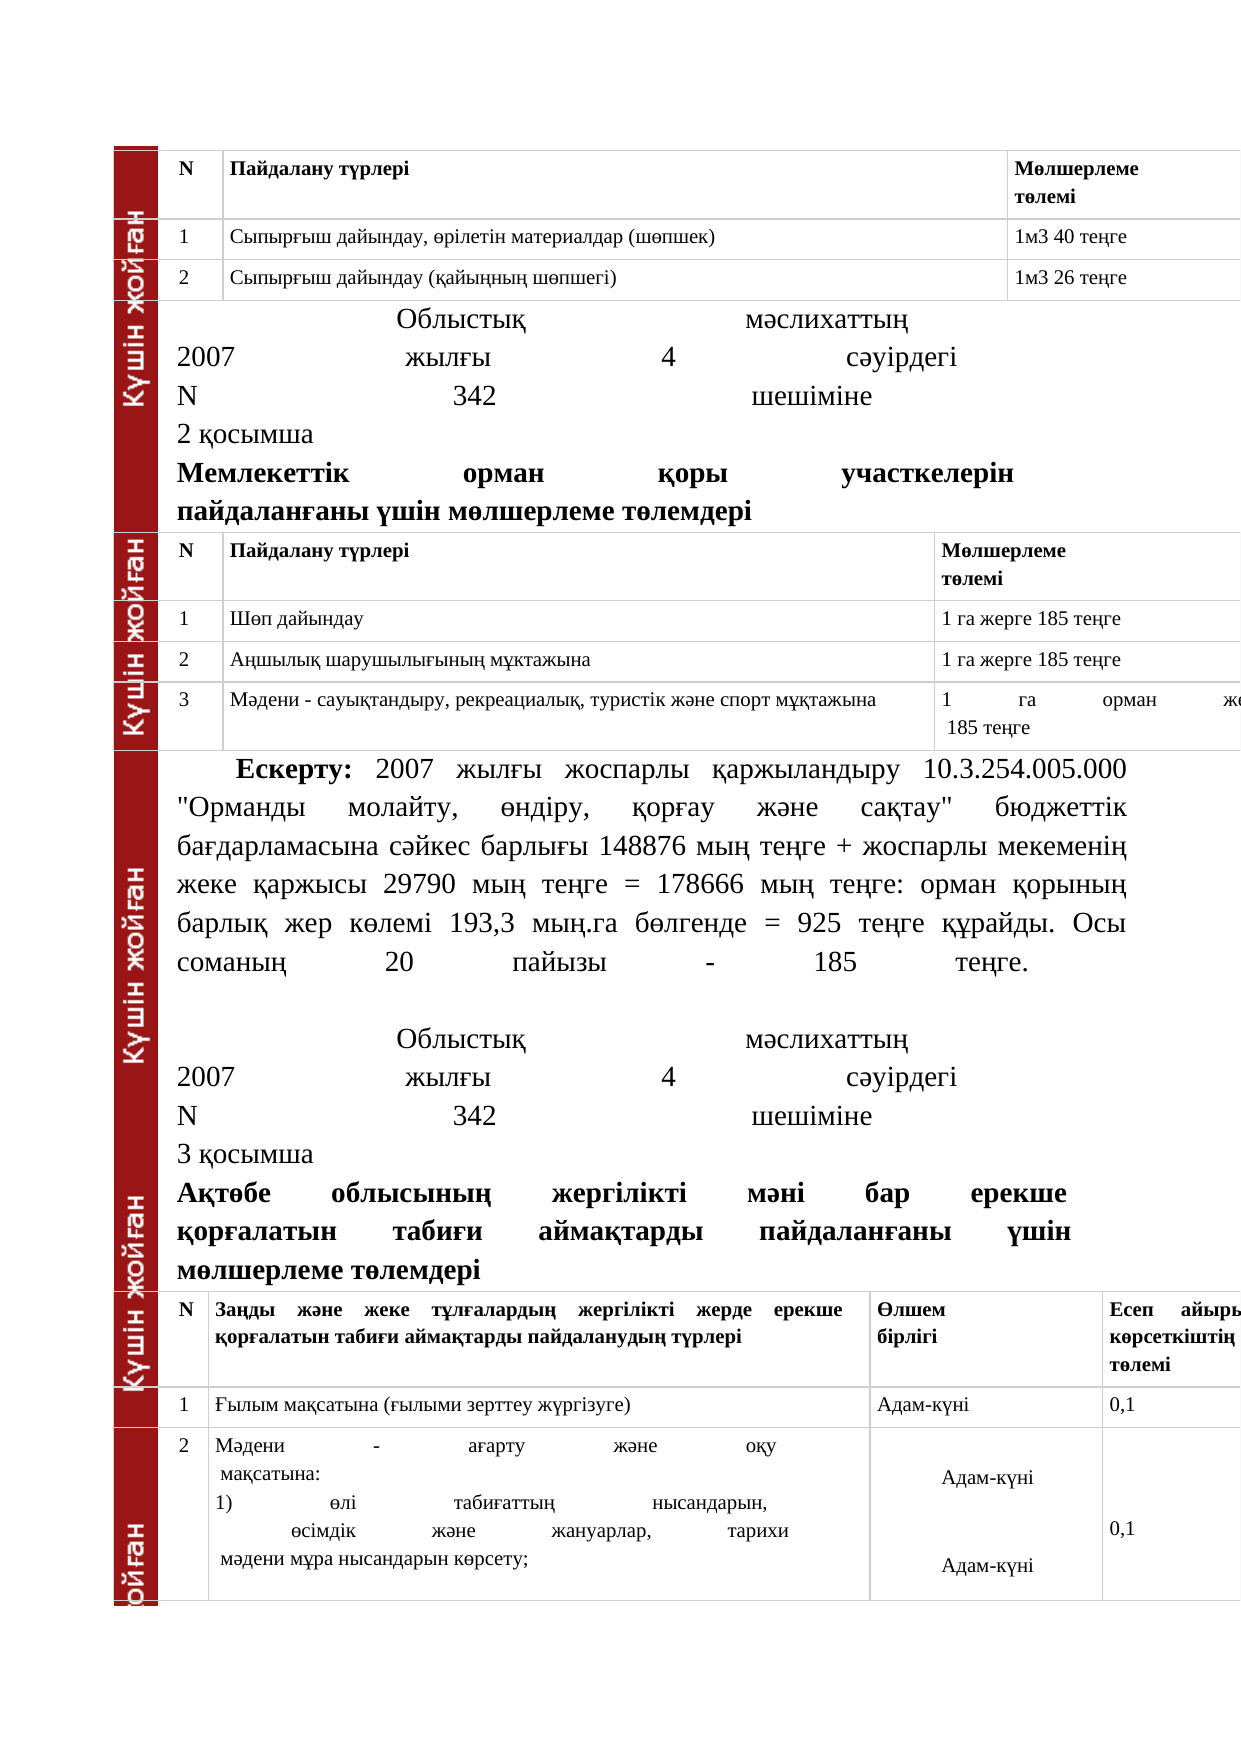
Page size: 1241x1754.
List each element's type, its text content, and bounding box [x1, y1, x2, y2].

picture [114, 1170, 158, 1175]
picture [114, 1601, 158, 1606]
table_header N [114, 151, 222, 218]
picture [114, 1286, 158, 1291]
table_cell 1м3 26 теңге [1008, 260, 1240, 299]
table_cell 0,1 [1103, 1388, 1240, 1427]
table_cell Сыпырғыш дайындау (қайыңның шөпшегі) [224, 260, 1007, 299]
table_cell 2 [114, 1428, 208, 1600]
table_header Мөлшерлеме төлемі [1008, 151, 1240, 218]
table_cell 3 [114, 683, 222, 750]
text Облыстық мәслихаттың 2007 жылғы 4 сәуірдегі N 342 шешіміне 2 қосымша [112, 301, 1128, 450]
picture [114, 527, 158, 532]
table_header N [114, 1292, 208, 1386]
table_cell Адам-күні Адам-күні Адам-күні [871, 1428, 1102, 1600]
text Мемлекеттік орман қоры участкелерін пайдаланғаны үшін мөлшерлеме төлемдері [112, 455, 1128, 527]
table_cell 1 га жерге 185 теңге [935, 601, 1240, 641]
table_cell 2 [114, 260, 222, 299]
table_cell Шөп дайындау [224, 601, 934, 641]
picture [114, 1016, 158, 1021]
table_header Заңды және жеке тұлғалардың жергілікті жерде ерекше қорғалатын табиғи аймақтарды пайдаланудың түрлері [209, 1292, 869, 1386]
table_cell 2 [114, 642, 222, 681]
table_cell 1 [114, 220, 222, 259]
table_cell 1м3 40 теңге [1008, 220, 1240, 259]
table_header Есеп айырысатын айлық көрсеткіштің мөлшерлеме төлемі [1103, 1292, 1240, 1386]
table_cell Аңшылық шарушылығының мұктажына [224, 642, 934, 681]
table_cell Адам-күні [871, 1388, 1102, 1427]
table_cell 1 [114, 601, 222, 641]
table_header Мөлшерлеме төлемі [935, 533, 1240, 600]
text Ақтөбе облысының жергілікті мәні бар ерекше қорғалатын табиғи аймақтарды пайдаланғаны үшін мөлшерлеме төлемдері [112, 1175, 1128, 1286]
text Облыстық мәслихаттың 2007 жылғы 4 сәуірдегі N 342 шешіміне 3 қосымша [112, 1021, 1128, 1170]
picture [114, 450, 158, 455]
table_cell 1 га жерге 185 теңге [935, 642, 1240, 681]
picture [114, 146, 158, 150]
table_cell Мәдени - сауықтандыру, рекреациалық, туристік және спорт мұқтажына [224, 683, 934, 750]
table_header N [114, 533, 222, 600]
table_header Пайдалану түрлері [224, 533, 934, 600]
table_header Өлшем бірлігі [871, 1292, 1102, 1386]
table_cell 1 га орман жеріне 185 теңге [935, 683, 1240, 750]
text Ескерту: 2007 жылғы жоспарлы қаржыландыру 10.3.254.005.000 "Орманды молайту, өндіру, қорғау және сақтау" бюджеттік бағдарламасына сәйкес барлығы 148876 мың теңге + жоспарлы мекеменің жеке қаржысы 29790 мың теңге = 178666 мың теңге: орман қорының барлық жер көлемі 193,3 мың.га бөлгенде = 925 теңге құрайды. Осы соманың 20 пайызы - 185 теңге. [112, 751, 1128, 1016]
table_cell Ғылым мақсатына (ғылыми зерттеу жүргізуге) [209, 1388, 869, 1427]
table_cell 1 [114, 1388, 208, 1427]
table_cell 0,1 0,1 0,1 [1103, 1428, 1240, 1600]
table_header Пайдалану түрлері [224, 151, 1007, 218]
table_cell Сыпырғыш дайындау, өрілетін материалдар (шөпшек) [224, 220, 1007, 259]
